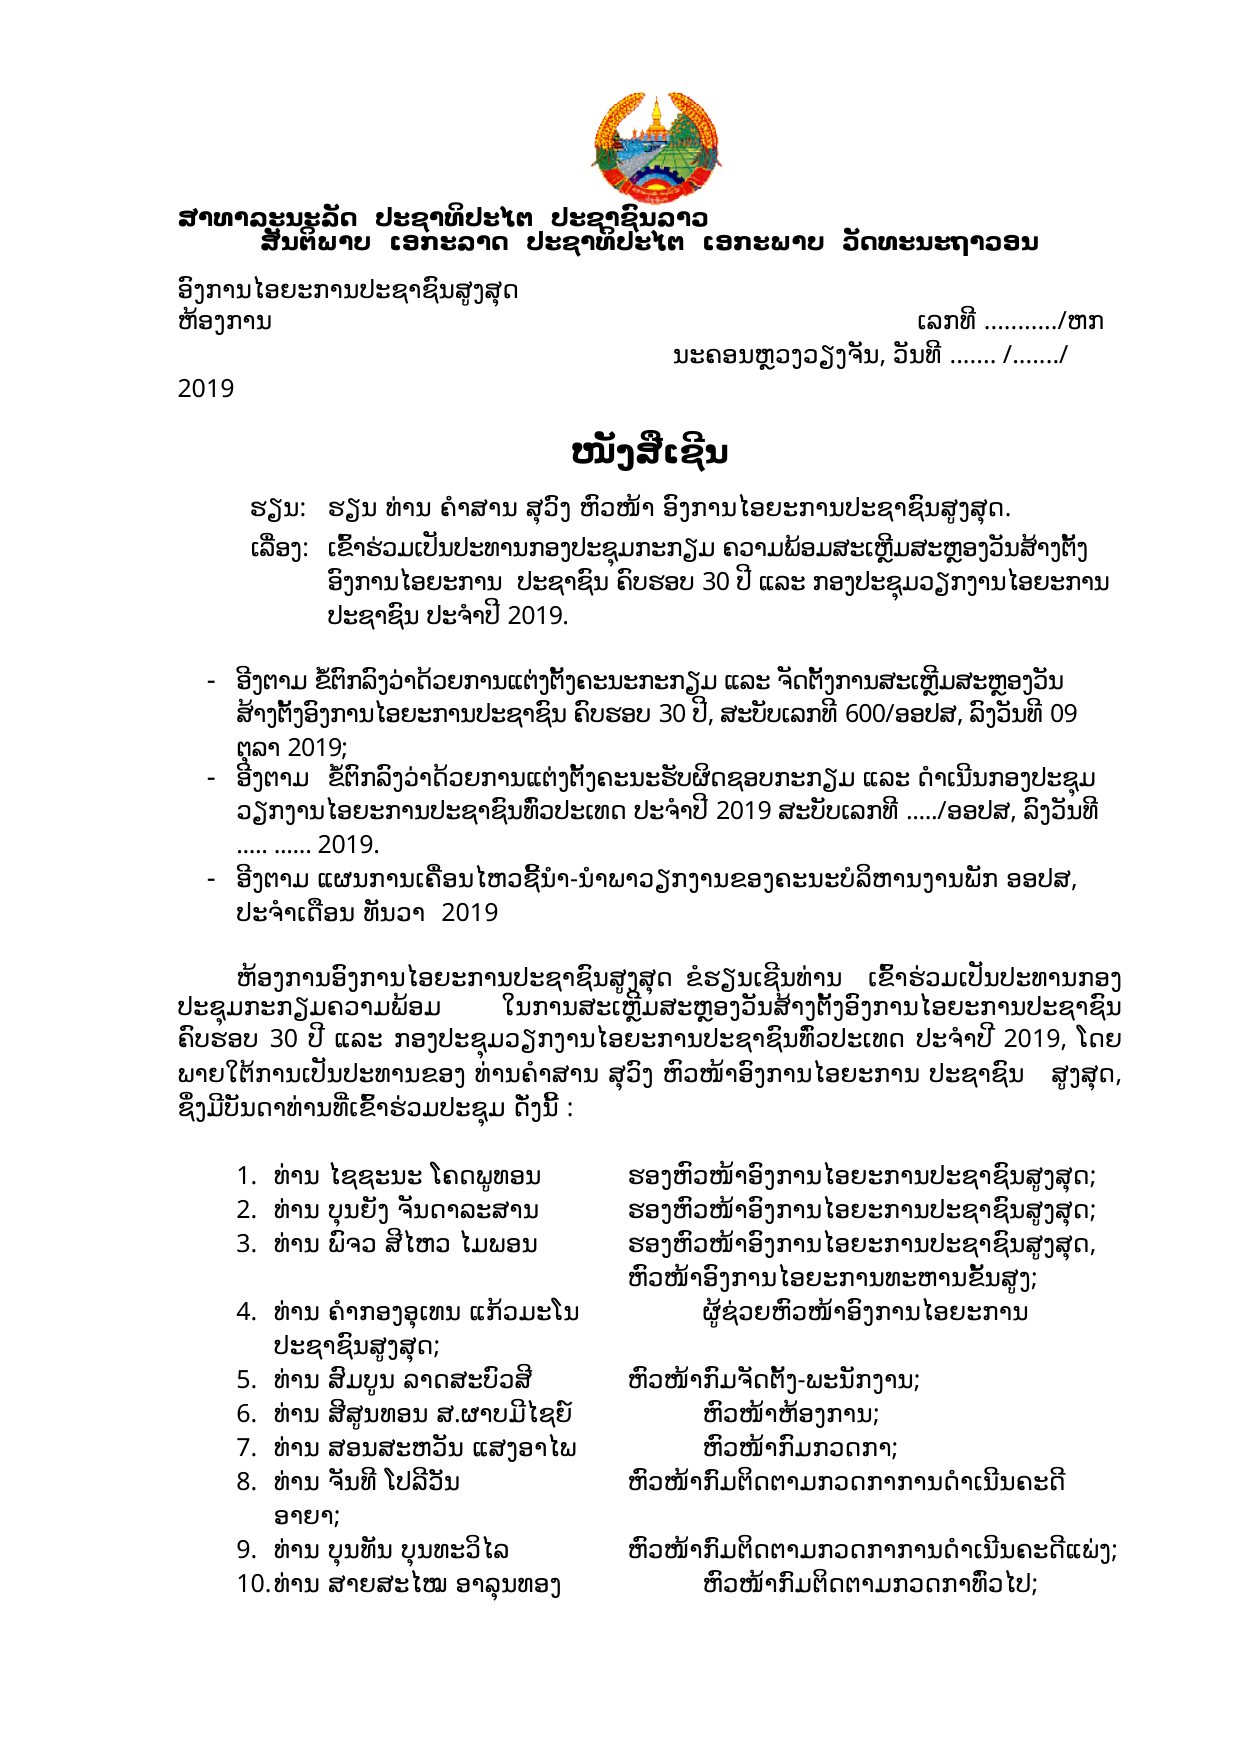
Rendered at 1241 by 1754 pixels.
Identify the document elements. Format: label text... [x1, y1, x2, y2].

text ສັນຕິພາບ ເອກະລາດ ປະຊາທິປະໄຕ ເອກະພາບ ວັດທະນະຖາວອນ [177, 232, 1122, 255]
list ອີງຕາມ ແຜນການເຄື່ອນໄຫວຊີ້້ນໍາ-ນໍາພາວຽກງານຂອງຄະນະບໍລິຫານງານພັກ ອອປສ, ປະຈໍາເດືອນ ທັນວາ 2019 [207, 861, 1122, 929]
list ທ່ານ ຈັນ​ທີ ​ໂປ​ລີ​ວັນ ຫົວໜ້າ​ກົມ​ຕິດຕາມກວດກາ​ການດໍາເນີນຄະດີ​ອາຍາ; [236, 1464, 1122, 1532]
list ທ່ານ ໄຊຊະນະ ໂຄດພູທອນ ຮອງຫົວໜ້າອົງການໄອຍະການປະຊາຊົນສູງສຸດ; [236, 1157, 1122, 1191]
list ທ່ານ ຄໍາກອງອຸເທນ ແກ້ວມະໂນ ຜູ້ຊ່ວຍຫົວໜ້າອົງການໄອຍະການປະຊາຊົນສູງສຸດ; [236, 1294, 1122, 1362]
list ທ່ານ ບຸນຍັງ ຈັນດາລະສານ ຮອງຫົວໜ້າອົງການໄອຍະການປະຊາຊົນສູງສຸດ; [236, 1191, 1122, 1226]
list ທ່ານ ສອນສະຫວັນ ແສງອາໄພ ຫົວໜ້າກົມກວດກາ; [236, 1430, 1122, 1464]
list ທ່ານ ບຸນ​ທັນ ບຸນ​ທະວິໄລ ຫົວໜ້າ​ກົມ​ຕິດຕາມກວດກາການດໍາເນີນ​ຄະດີ​ແພ່ງ; [236, 1532, 1122, 1566]
list ທ່ານ ສົມບູນ ລາດສະບົວສີ​ ຫົວໜ້າ​ກົມຈັດຕັ້ງ-ພະນັກງານ; [236, 1362, 1122, 1396]
text ຫ້ອງການ ເລກທີ .........../ຫກ [177, 303, 1122, 337]
text ອົງການໄອຍະການປະຊາຊົນສູງສຸດ [177, 281, 1122, 303]
text ສາທາລະນະລັດ ປະຊາທິປະໄຕ ປະຊາຊົນລາວ [177, 118, 1122, 232]
list ທ່ານ ສາຍສະໄໝ ອາລຸນທອງ ຫົວໜ້າກົມຕິດຕາມກວດກາທົ່ວໄປ; [236, 1566, 1122, 1600]
text ຮຽນ: ຮຽນ ທ່ານ ຄຳສານ ສຸວົງ ຫົວໜ້າ ອົງການໄອຍະການປະຊາຊົນສູງສຸດ. [177, 490, 1122, 524]
list ທ່ານ ສີ​ສູນ​ທອນ ສ.ຜາບ​ມີ​ໄຊຍ໌​ ຫົວໜ້າ​ຫ້ອງການ; [236, 1396, 1122, 1430]
text ເລື່ອງ: ເຂົ້າຮ່ວມເປັນປະທານກອງປະຊຸມກະກຽມ ຄວາມພ້ອມສະເຫຼີມສະຫຼອງວັນສ້າງຕັ້ງອົງການໄອຍະການ ປະຊາຊົນ ຄົບຮອບ 30 ປີ ແລະ ກອງປະຊຸມວຽກງານໄອຍະການປະຊາຊົນ ປະຈໍາປີ 2019. [250, 530, 1137, 632]
text ຫ້ອງການອົງການໄອຍະການປະຊາຊົນສູງສຸດ ຂໍຮຽນເຊີນທ່ານ ເຂົ້າຮ່ວມເປັນປະທານກອງປະຊຸມກະກຽມຄວາມພ້ອມ ໃນການສະເຫຼີມສະຫຼອງວັນສ້າງຕັ້ງອົງການໄອຍະການປະຊາຊົນ ຄົບຮອບ 30 ປີ ແລະ ກອງປະຊຸມວຽກງານໄອຍະການປະຊາຊົນທົ່ວປະເທດ ປະຈຳປີ 2019, ໂດຍພາຍໃຕ້ການເປັນປະທານຂອງ ທ່ານຄຳສານ ສຸວົງ ຫົວໜ້າອົງການໄອຍະການ ປະຊາຊົນ ສູງສຸດ, ຊຶ່ງມີບັນດາທ່ານທີ່ເຂົ້າຮ່ວມປະຊຸມ ດັ່ງນີ້ : [177, 963, 1122, 1123]
list ອີງຕາມ ຂໍ້ຕົກລົງວ່າດ້ວຍການແຕ່ງຕັ້ງຄະນະກະກຽມ ແລະ ຈັດຕັ້ງການສະເຫຼີມສະຫຼອງວັນສ້າງຕັ້ງອົງການໄອຍະການປະຊາຊົນ ຄົບຮອບ 30 ປີ, ສະບັບເລກທີ 600/ອອປສ, ລົງວັນທີ 09 ຕຸລາ 2019; [207, 666, 1122, 763]
text ຫົວໜ້າອົງການໄອຍະການທະຫານຂັ້ນສູງ; [574, 1259, 1122, 1294]
text ​ໜັງສື​ເຊີນ [177, 427, 1122, 473]
list ທ່ານ ພົຈວ ສີໄຫວ ໄມພອນ ຮອງຫົວໜ້າອົງການໄອຍະການປະຊາຊົນສູງສຸດ, [236, 1226, 1122, 1259]
list ອີງຕາມ ຂໍ້ຕົກລົງວ່າດ້ວຍການແຕ່ງຕັ້ງຄະນະຮັບຜິດຊອບກະກຽມ ແລະ ດໍາເນີນກອງປະຊຸມວຽກງານໄອຍະການປະຊາຊົນທົ່ວປະເທດ ປະຈໍາປີ 2019 ສະບັບເລກທີ ...../ອອປສ, ລົງວັນທີ ..... ...... 2019. [207, 763, 1122, 861]
text ນະຄອນຫຼວງວຽງຈັນ, ວັນທີ ....... /......./ 2019 [177, 337, 1122, 405]
picture [583, 83, 728, 209]
